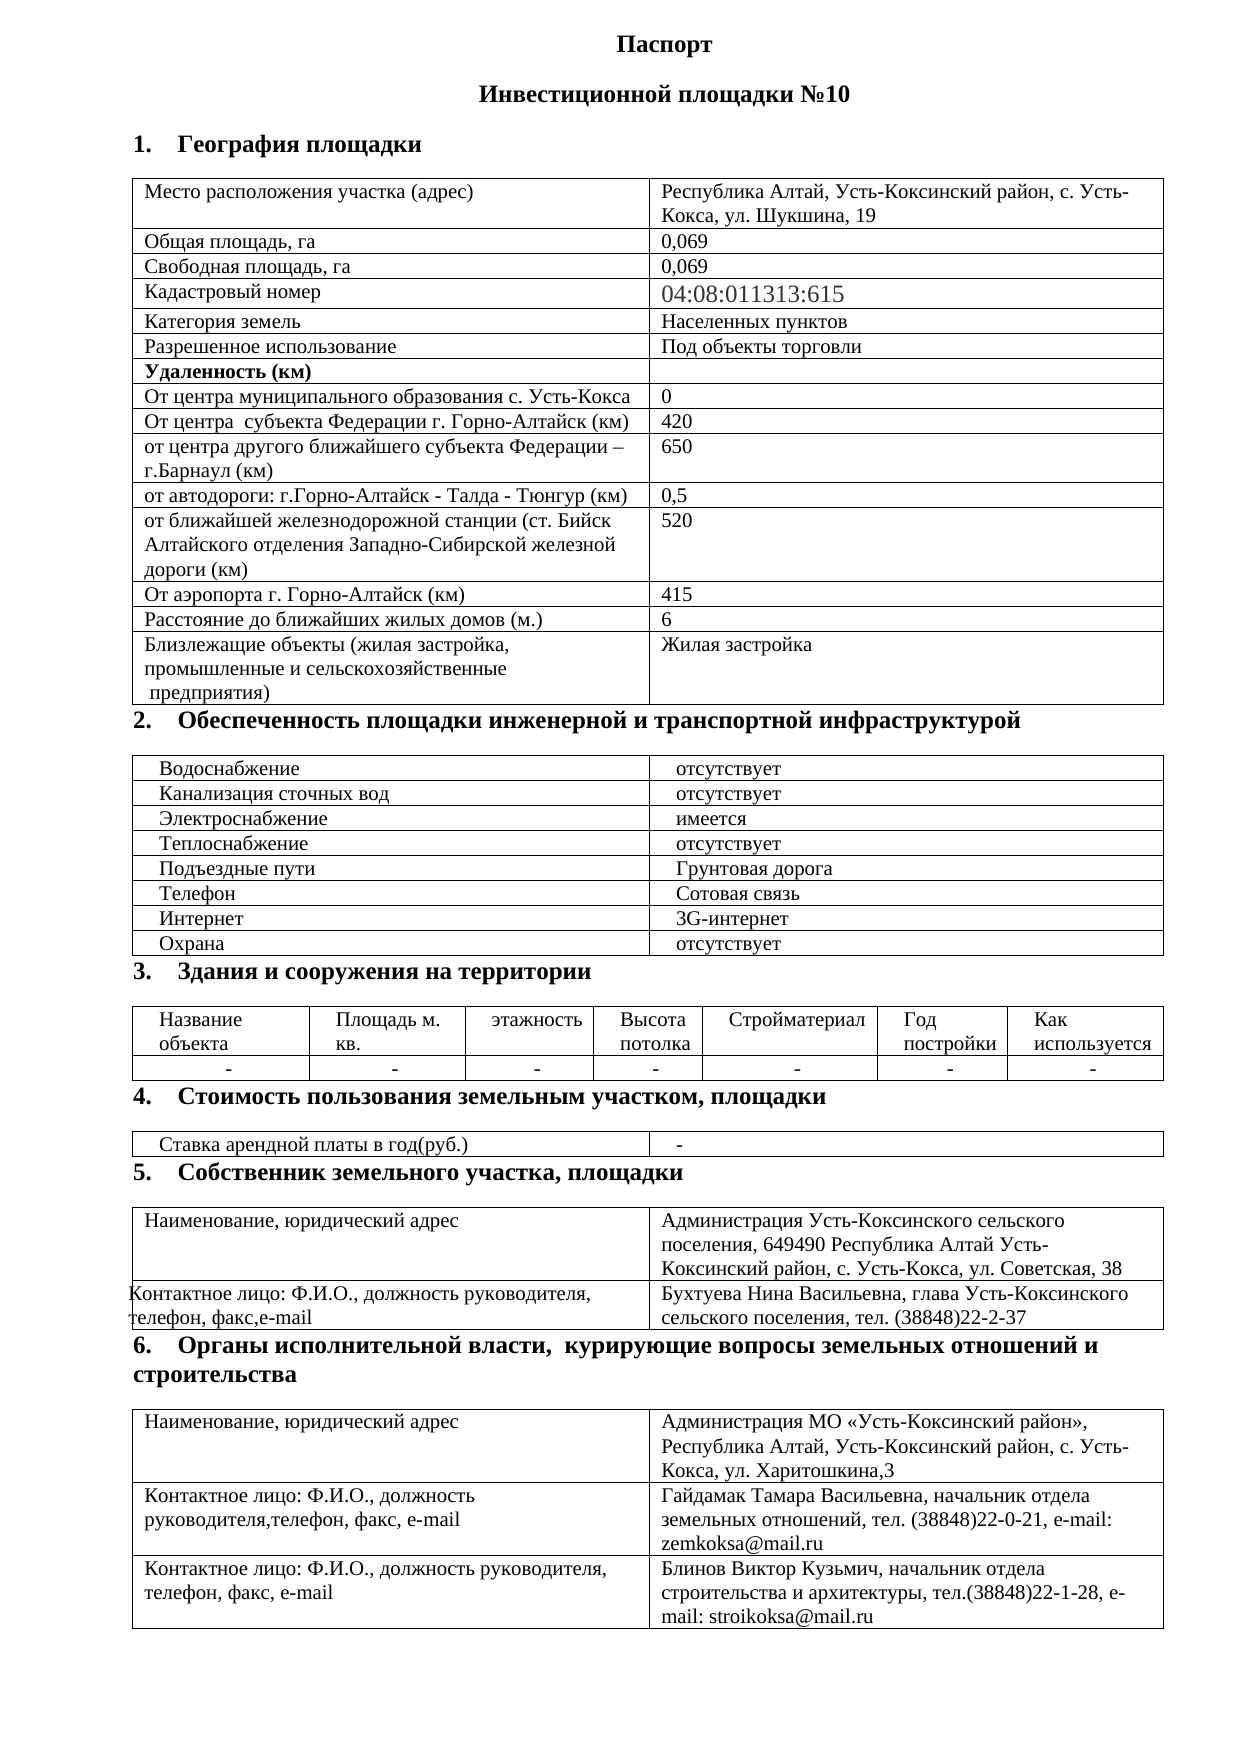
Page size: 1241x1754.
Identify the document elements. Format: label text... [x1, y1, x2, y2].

table_cell Удаленность (км) [133, 359, 649, 383]
table_cell Разрешенное использование [133, 334, 649, 358]
table_cell Под объекты торговли [650, 334, 1163, 358]
table_cell Подъездные пути [133, 856, 649, 880]
table_header Водоснабжение [133, 756, 649, 780]
table_cell Контактное лицо: Ф.И.О., должность руководителя, телефон, факс, e-mail [133, 1556, 649, 1628]
table_cell отсутствует [650, 831, 1163, 855]
table_cell Близлежащие объекты (жилая застройка, промышленные и сельскохозяйственные предприятия) [133, 632, 649, 704]
table_cell Интернет [133, 906, 649, 930]
table_cell Жилая застройка [650, 632, 1163, 704]
table_cell Общая площадь, га [133, 229, 649, 253]
table_header Название объекта [133, 1007, 309, 1055]
table_header Наименование, юридический адрес [133, 1410, 649, 1482]
table_cell Бухтуева Нина Васильевна, глава Усть-Коксинского сельского поселения, тел. (38848)22-2-37 [650, 1281, 1163, 1329]
table_cell 415 [650, 582, 1163, 606]
table_cell От центра субъекта Федерации г. Горно-Алтайск (км) [133, 409, 649, 433]
table_header Администрация Усть-Коксинского сельского поселения, 649490 Республика Алтай Усть-Коксинский район, с. Усть-Кокса, ул. Советская, 38 [650, 1208, 1163, 1280]
table_header Год постройки [878, 1007, 1007, 1055]
table_cell Свободная площадь, га [133, 254, 649, 278]
table_cell Блинов Виктор Кузьмич, начальник отдела строительства и архитектуры, тел.(38848)22-1-28, e-mail: stroikoksa@mail.ru [650, 1556, 1163, 1628]
list Здания и сооружения на территории [133, 956, 1152, 985]
list Органы исполнительной власти, курирующие вопросы земельных отношений и строительства [133, 1330, 1152, 1388]
table_cell 6 [650, 607, 1163, 631]
list География площадки [133, 129, 1152, 157]
table_cell От аэропорта г. Горно-Алтайск (км) [133, 582, 649, 606]
table_header Наименование, юридический адрес [133, 1208, 649, 1280]
table_header Республика Алтай, Усть-Коксинский район, с. Усть-Кокса, ул. Шукшина, 19 [650, 179, 1163, 227]
table_cell Телефон [133, 881, 649, 905]
table_cell отсутствует [650, 931, 1163, 955]
table_cell Кадастровый номер [133, 279, 649, 307]
table_cell 0,069 [650, 254, 1163, 278]
table_cell 520 [650, 508, 1163, 581]
table_cell 420 [650, 409, 1163, 433]
table_cell Контактное лицо: Ф.И.О., должность руководителя,телефон, факс, e-mail [133, 1483, 649, 1555]
table_cell Гайдамак Тамара Васильевна, начальник отдела земельных отношений, тел. (38848)22-0-21, e-mail: zemkoksa@mail.ru [650, 1483, 1163, 1555]
text Паспорт [177, 29, 1152, 58]
table_cell 650 [650, 434, 1163, 482]
table_cell От центра муниципального образования с. Усть-Кокса [133, 384, 649, 408]
table_cell 0,069 [650, 229, 1163, 253]
table_cell Расстояние до ближайших жилых домов (м.) [133, 607, 649, 631]
table_header Стройматериал [703, 1007, 877, 1055]
table_cell - [594, 1056, 702, 1080]
table_cell от автодороги: г.Горно-Алтайск - Талда - Тюнгур (км) [133, 483, 649, 507]
table_header - [650, 1132, 1163, 1156]
table_cell 04:08:011313:615 [650, 279, 1163, 307]
list Обеспеченность площадки инженерной и транспортной инфраструктурой [133, 705, 1152, 734]
list Стоимость пользования земельным участком, площадки [133, 1081, 1152, 1110]
table_cell 0,5 [650, 483, 1163, 507]
table_cell - [466, 1056, 593, 1080]
table_cell Сотовая связь [650, 881, 1163, 905]
table_header этажность [466, 1007, 593, 1055]
table_header Как используется [1008, 1007, 1163, 1055]
table_cell - [878, 1056, 1007, 1080]
table_cell отсутствует [650, 781, 1163, 805]
table_cell - [703, 1056, 877, 1080]
table_cell - [1008, 1056, 1163, 1080]
table_cell [650, 359, 1163, 383]
table_cell - [310, 1056, 465, 1080]
table_cell 0 [650, 384, 1163, 408]
text Инвестиционной площадки №10 [177, 79, 1152, 108]
table_cell Теплоснабжение [133, 831, 649, 855]
table_cell от ближайшей железнодорожной станции (ст. Бийск Алтайского отделения Западно-Сибирской железной дороги (км) [133, 508, 649, 581]
table_header Высота потолка [594, 1007, 702, 1055]
table_cell Канализация сточных вод [133, 781, 649, 805]
table_cell 3G-интернет [650, 906, 1163, 930]
table_cell Категория земель [133, 309, 649, 333]
list Собственник земельного участка, площадки [133, 1157, 1152, 1186]
table_cell имеется [650, 806, 1163, 830]
table_header Ставка арендной платы в год(руб.) [133, 1132, 649, 1156]
table_cell от центра другого ближайшего субъекта Федерации – г.Барнаул (км) [133, 434, 649, 482]
table_cell Охрана [133, 931, 649, 955]
table_cell Электроснабжение [133, 806, 649, 830]
table_cell Грунтовая дорога [650, 856, 1163, 880]
table_header Место расположения участка (адрес) [133, 179, 649, 227]
table_cell Населенных пунктов [650, 309, 1163, 333]
table_header Площадь м. кв. [310, 1007, 465, 1055]
table_cell Контактное лицо: Ф.И.О., должность руководителя, телефон, факс,e-mail [133, 1281, 649, 1329]
table_header отсутствует [650, 756, 1163, 780]
table_cell - [133, 1056, 309, 1080]
table_header Администрация МО «Усть-Коксинский район», Республика Алтай, Усть-Коксинский район, с. Усть-Кокса, ул. Харитошкина,3 [650, 1410, 1163, 1482]
